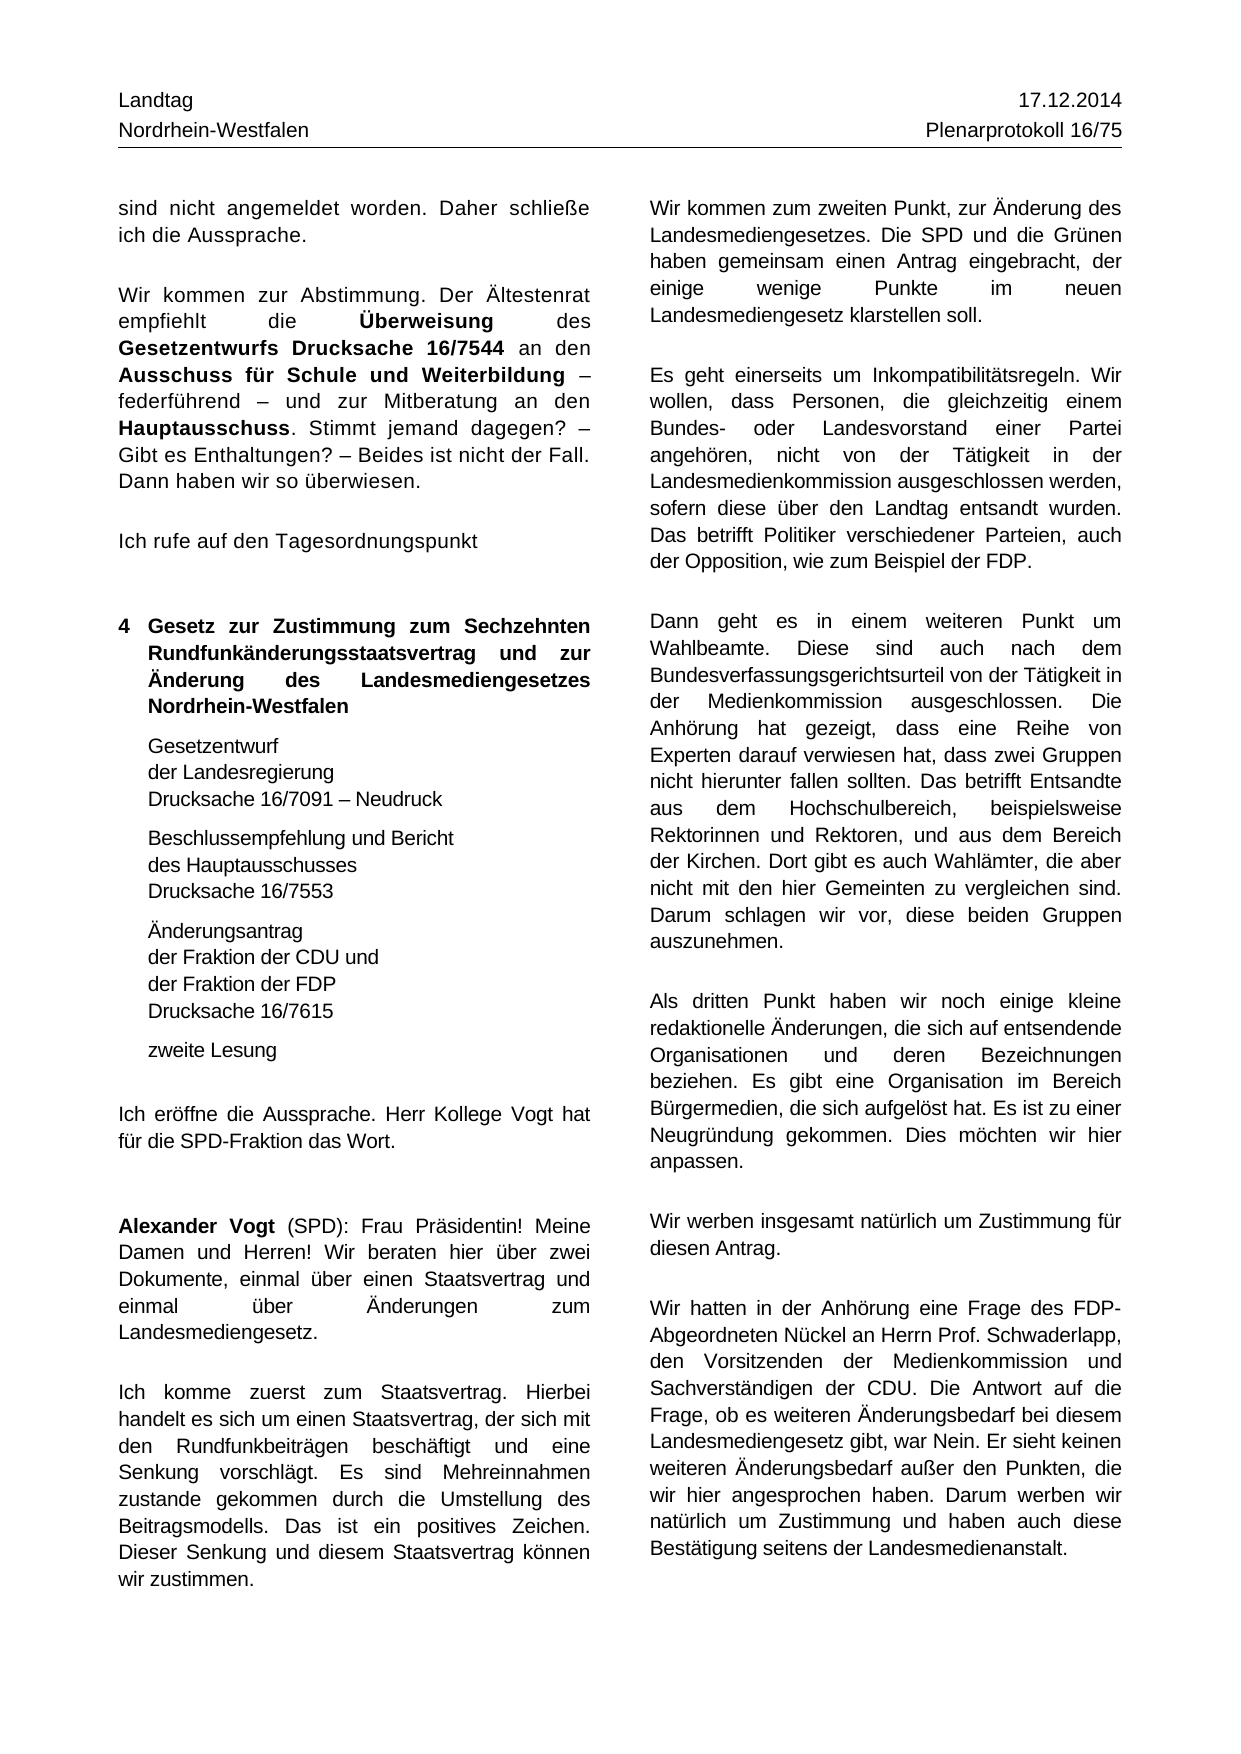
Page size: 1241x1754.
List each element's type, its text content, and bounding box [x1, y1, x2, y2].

text Ich rufe auf den Tagesordnungspunkt [118, 530, 591, 553]
text Dann geht es in einem weiteren Punkt um Wahlbeamte. Diese sind auch nach dem Bundesverfassungsgerichtsurteil von der Tätigkeit in der Medienkommission ausgeschlossen. Die Anhörung hat gezeigt, dass eine Reihe von Experten darauf verwiesen hat, dass zwei Gruppen nicht hierunter fallen sollten. Das betrifft Entsandte aus dem Hochschulbereich, beispielsweise Rektorinnen und Rektoren, und aus dem Bereich der Kirchen. Dort gibt es auch Wahlämter, die aber nicht mit den hier Gemeinten zu vergleichen sind. Darum schlagen wir vor, diese beiden Gruppen auszunehmen. [649, 610, 1122, 953]
text Präsidentin Carina Gödecke: Vielen Dank, Frau Kollegin Beer. – Weitere Wortmeldungen sind nicht angemeldet worden. Daher schließe ich die Aussprache. [118, 197, 591, 247]
text Ich komme zuerst zum Staatsvertrag. Hierbei handelt es sich um einen Staatsvertrag, der sich mit den Rundfunkbeiträgen beschäftigt und eine Senkung vorschlägt. Es sind Mehreinnahmen zustande gekommen durch die Umstellung des Beitragsmodells. Das ist ein positives Zeichen. Dieser Senkung und diesem Staatsvertrag können wir zustimmen. [118, 1381, 591, 1591]
text Beschlussempfehlung und Bericht des Hauptausschusses Drucksache 16/7553 [148, 827, 591, 903]
text Ich eröffne die Aussprache. Herr Kollege Vogt hat für die SPD-Fraktion das Wort. [118, 1103, 591, 1152]
text Wir hatten in der Anhörung eine Frage des FDP-Abgeordneten Nückel an Herrn Prof. Schwaderlapp, den Vorsitzenden der Medienkommission und Sachverständigen der CDU. Die Antwort auf die Frage, ob es weiteren Änderungsbedarf bei diesem Landesmediengesetz gibt, war Nein. Er sieht keinen weiteren Änderungsbedarf außer den Punkten, die wir hier angesprochen haben. Darum werben wir natürlich um Zustimmung und haben auch diese Bestätigung seitens der Landesmedienanstalt. [649, 1297, 1122, 1560]
text 4 Gesetz zur Zustimmung zum Sechzehnten Rundfunkänderungsstaatsvertrag und zur Änderung des Landesmediengesetzes Nordrhein-Westfalen [118, 615, 591, 718]
text Alexander Vogt (SPD): Frau Präsidentin! Meine Damen und Herren! Wir beraten hier über zwei Dokumente, einmal über einen Staatsvertrag und einmal über Änderungen zum Landesmediengesetz. [118, 1214, 591, 1344]
text Wir kommen zur Abstimmung. Der Ältestenrat empfiehlt die Überweisung des Gesetzentwurfs Drucksache 16/7544 an den Ausschuss für Schule und Weiterbildung – federführend – und zur Mitberatung an den Hauptausschuss. Stimmt jemand dagegen? – Gibt es Enthaltungen? – Beides ist nicht der Fall. Dann haben wir so überwiesen. [118, 283, 591, 493]
text Wir werben insgesamt natürlich um Zustimmung für diesen Antrag. [649, 1210, 1122, 1260]
text Gesetzentwurf der Landesregierung Drucksache 16/7091 – Neudruck [148, 734, 591, 811]
text zweite Lesung [148, 1038, 591, 1062]
text Wir kommen zum zweiten Punkt, zur Änderung des Landesmediengesetzes. Die SPD und die Grünen haben gemeinsam einen Antrag eingebracht, der einige wenige Punkte im neuen Landesmediengesetz klarstellen soll. [649, 197, 1122, 327]
text Es geht einerseits um Inkompatibilitätsregeln. Wir wollen, dass Personen, die gleichzeitig einem Bundes- oder Landesvorstand einer Partei angehören, nicht von der Tätigkeit in der Landesmedienkommission ausgeschlossen werden, sofern diese über den Landtag entsandt wurden. Das betrifft Politiker verschiedener Parteien, auch der Opposition, wie zum Beispiel der FDP. [649, 363, 1122, 573]
text Änderungsantrag der Fraktion der CDU und der Fraktion der FDP Drucksache 16/7615 [148, 919, 591, 1022]
text Als dritten Punkt haben wir noch einige kleine redaktionelle Änderungen, die sich auf entsendende Organisationen und deren Bezeichnungen beziehen. Es gibt eine Organisation im Bereich Bürgermedien, die sich aufgelöst hat. Es ist zu einer Neugründung gekommen. Dies möchten wir hier anpassen. [649, 990, 1122, 1173]
